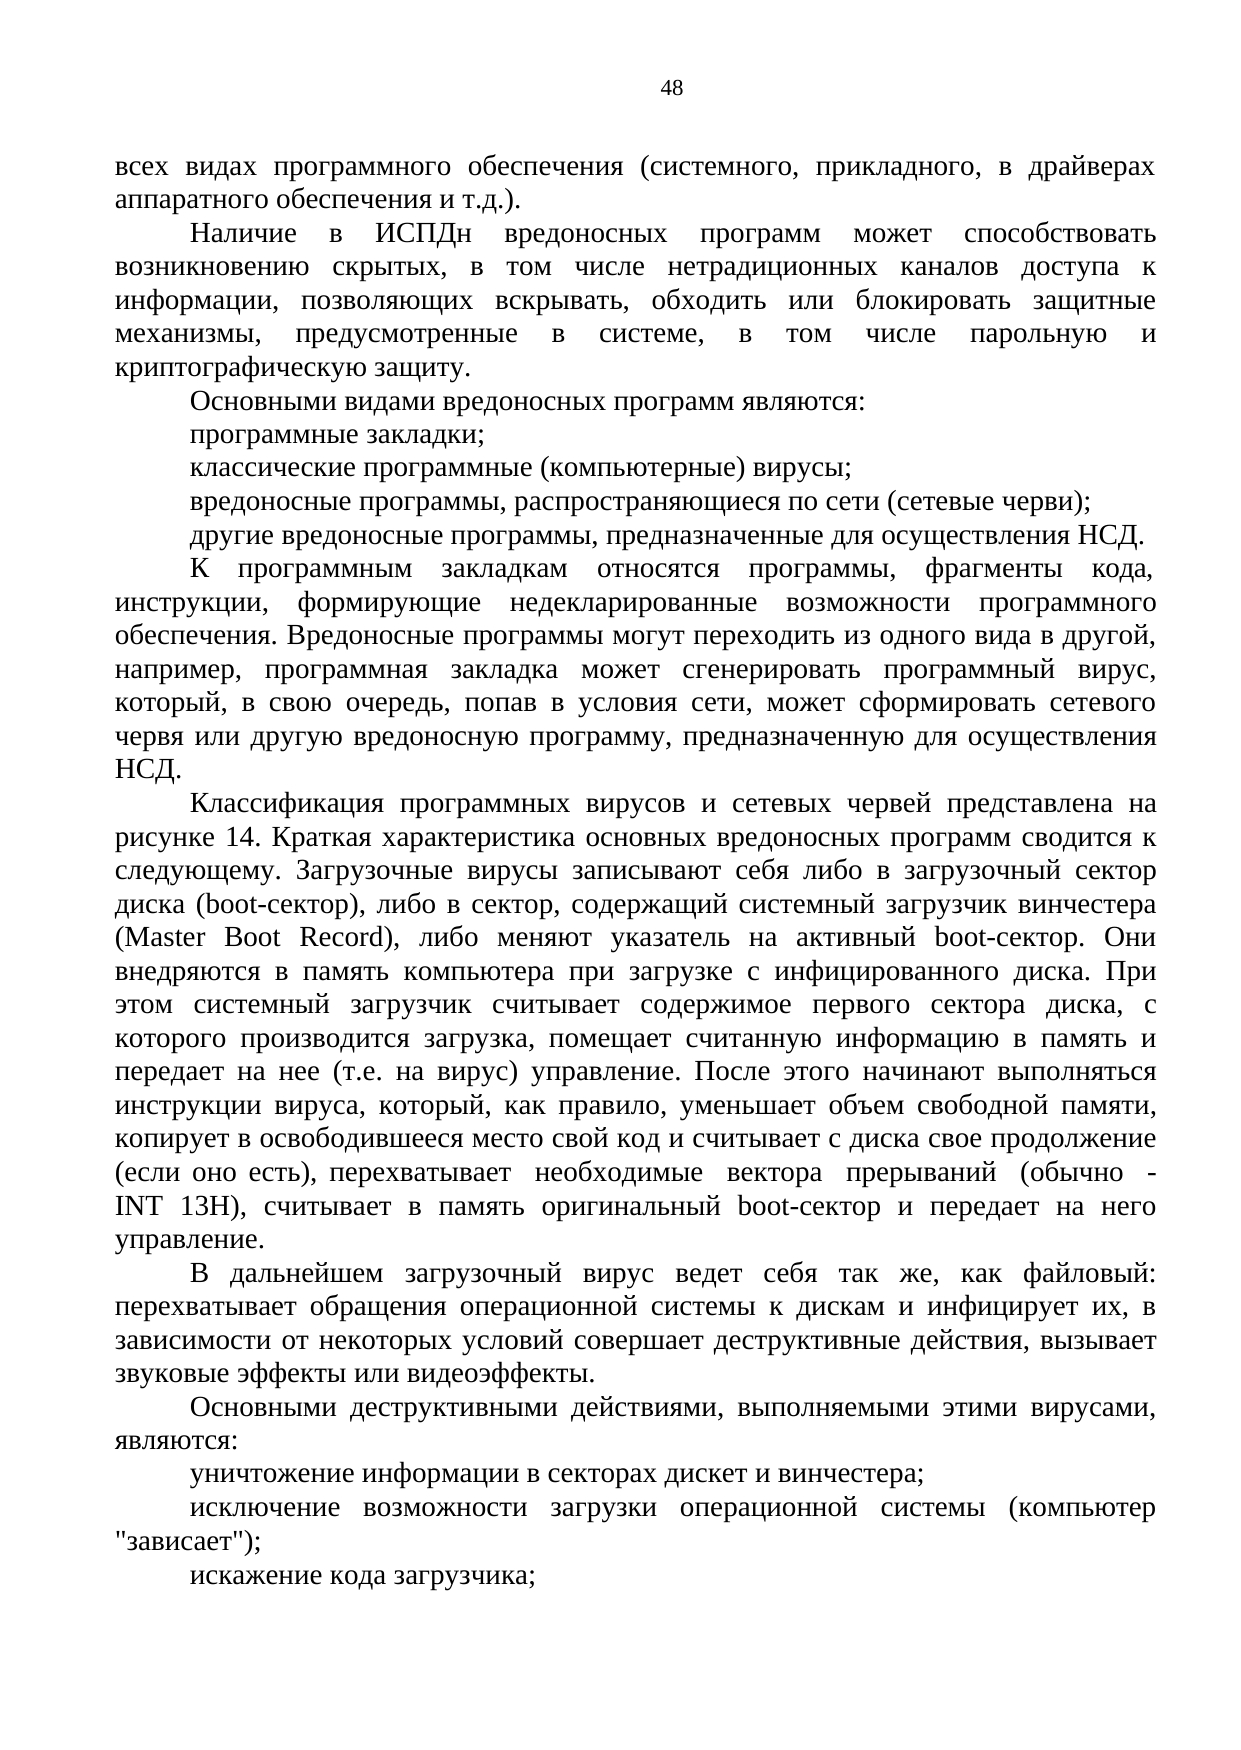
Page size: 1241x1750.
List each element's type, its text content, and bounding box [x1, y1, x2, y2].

text Классификация программных вирусов и сетевых червей представлена на рисунке 14. Краткая характеристика основных вредоносных программ сводится к следующему. Загрузочные вирусы записывают себя либо в загрузочный сектор диска (boot-сектор), либо в сектор, содержащий системный загрузчик винчестера (Master Boot Record), либо меняют указатель на активный boot-сектор. Они внедряются в память компьютера при загрузке с инфицированного диска. При этом системный загрузчик считывает содержимое первого сектора диска, с которого производится загрузка, помещает считанную информацию в память и передает на нее (т.е. на вирус) управление. После этого начинают выполняться инструкции вируса, который, как правило, уменьшает объем свободной памяти, копирует в освободившееся место свой код и считывает с диска свое продолжение (если оно есть), перехватывает необходимые вектора прерываний (обычно - INT 13H), считывает в память оригинальный boot-сектор и передает на него управление. [114, 785, 1158, 1255]
text Основными видами вредоносных программ являются: программные закладки; [189, 383, 869, 450]
text всех видах программного обеспечения (системного, прикладного, в драйверах аппаратного обеспечения и т.д.). [114, 148, 1156, 215]
text искажение кода загрузчика; [189, 1557, 1192, 1590]
text исключение возможности загрузки операционной системы (компьютер "зависает"); [114, 1489, 1157, 1557]
text Основными деструктивными действиями, выполняемыми этими вирусами, являются: [114, 1389, 1157, 1456]
text вредоносные программы, распространяющиеся по сети (сетевые черви); другие вредоносные программы, предназначенные для осуществления НСД. К программным закладкам относятся программы, фрагменты кода, [189, 483, 1157, 584]
text уничтожение информации в секторах дискет и винчестера; [189, 1456, 1192, 1489]
text В дальнейшем загрузочный вирус ведет себя так же, как файловый: перехватывает обращения операционной системы к дискам и инфицирует их, в зависимости от некоторых условий совершает деструктивные действия, вызывает звуковые эффекты или видеоэффекты. [114, 1255, 1157, 1389]
text Наличие в ИСПДн вредоносных программ может способствовать возникновению скрытых, в том числе нетрадиционных каналов доступа к информации, позволяющих вскрывать, обходить или блокировать защитные механизмы, предусмотренные в системе, в том числе парольную и криптографическую защиту. [114, 215, 1157, 383]
text инструкции, формирующие недекларированные возможности программного обеспечения. Вредоносные программы могут переходить из одного вида в другой, например, программная закладка может сгенерировать программный вирус, который, в свою очередь, попав в условия сети, может сформировать сетевого червя или другую вредоносную программу, предназначенную для осуществления НСД. [114, 584, 1158, 785]
text классические программные (компьютерные) вирусы; [189, 450, 1192, 483]
